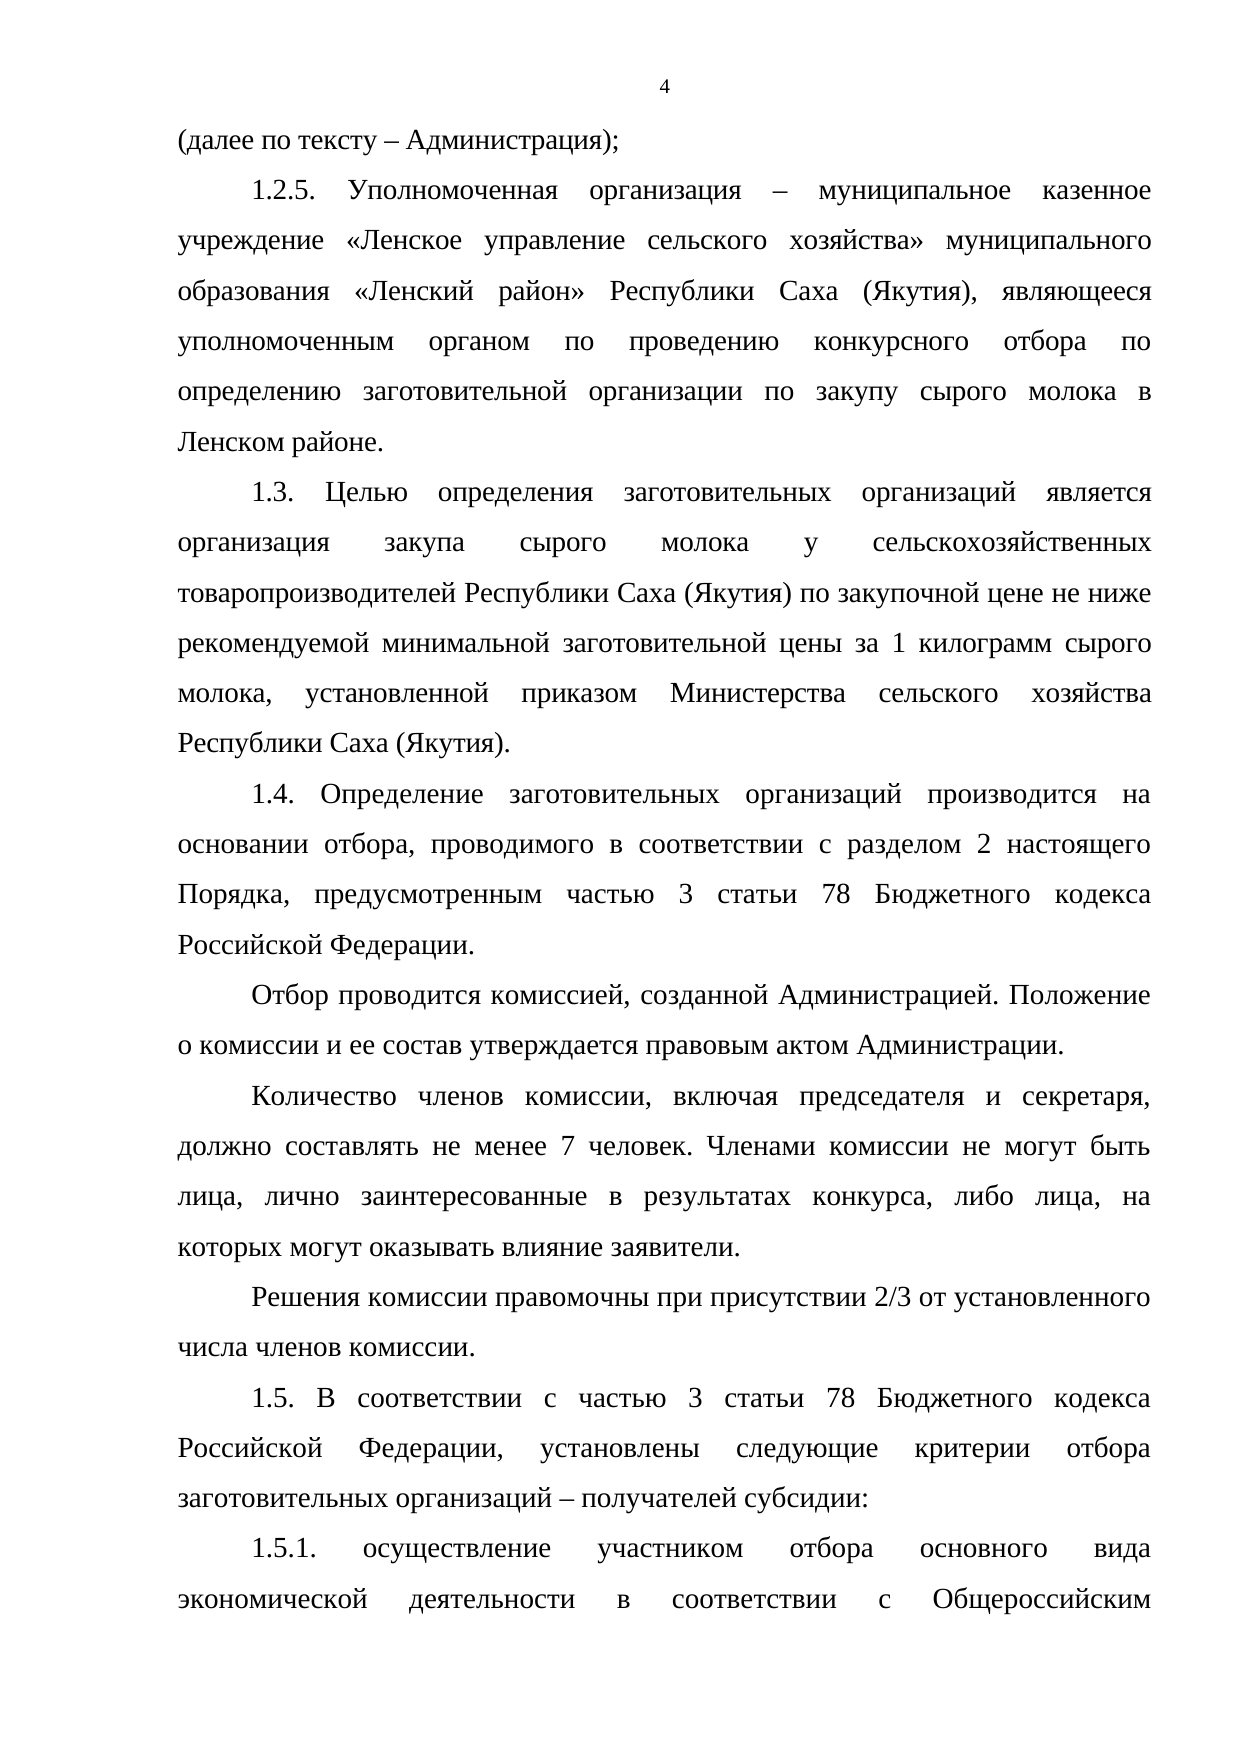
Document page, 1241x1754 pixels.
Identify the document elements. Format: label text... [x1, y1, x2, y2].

text 1.2.5. Уполномоченная организация – муниципальное казенное учреждение «Ленское управление сельского хозяйства» муниципального образования «Ленский район» Республики Саха (Якутия), являющееся уполномоченным органом по проведению конкурсного отбора по определению заготовительной организации по закупу сырого молока в Ленском районе. [177, 172, 1152, 457]
text Отбор проводится комиссией, созданной Администрацией. Положение о комиссии и ее состав утверждается правовым актом Администрации. [177, 977, 1152, 1061]
text Решения комиссии правомочны при присутствии 2/3 от установленного числа членов комиссии. [177, 1279, 1152, 1363]
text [177, 122, 1152, 155]
text 1.4. Определение заготовительных организаций производится на основании отбора, проводимого в соответствии с разделом 2 настоящего Порядка, предусмотренным частью 3 статьи 78 Бюджетного кодекса Российской Федерации. [177, 776, 1152, 960]
text 1.5. В соответствии с частью 3 статьи 78 Бюджетного кодекса Российской Федерации, установлены следующие критерии отбора заготовительных организаций – получателей субсидии: [177, 1380, 1152, 1514]
text Количество членов комиссии, включая председателя и секретаря, должно составлять не менее 7 человек. Членами комиссии не могут быть лица, лично заинтересованные в результатах конкурса, либо лица, на которых могут оказывать влияние заявители. [177, 1078, 1152, 1262]
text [177, 1531, 1152, 1614]
text 1.3. Целью определения заготовительных организаций является организация закупа сырого молока у сельскохозяйственных товаропроизводителей Республики Саха (Якутия) по закупочной цене не ниже рекомендуемой минимальной заготовительной цены за 1 килограмм сырого молока, установленной приказом Министерства сельского хозяйства Республики Саха (Якутия). [177, 474, 1152, 759]
